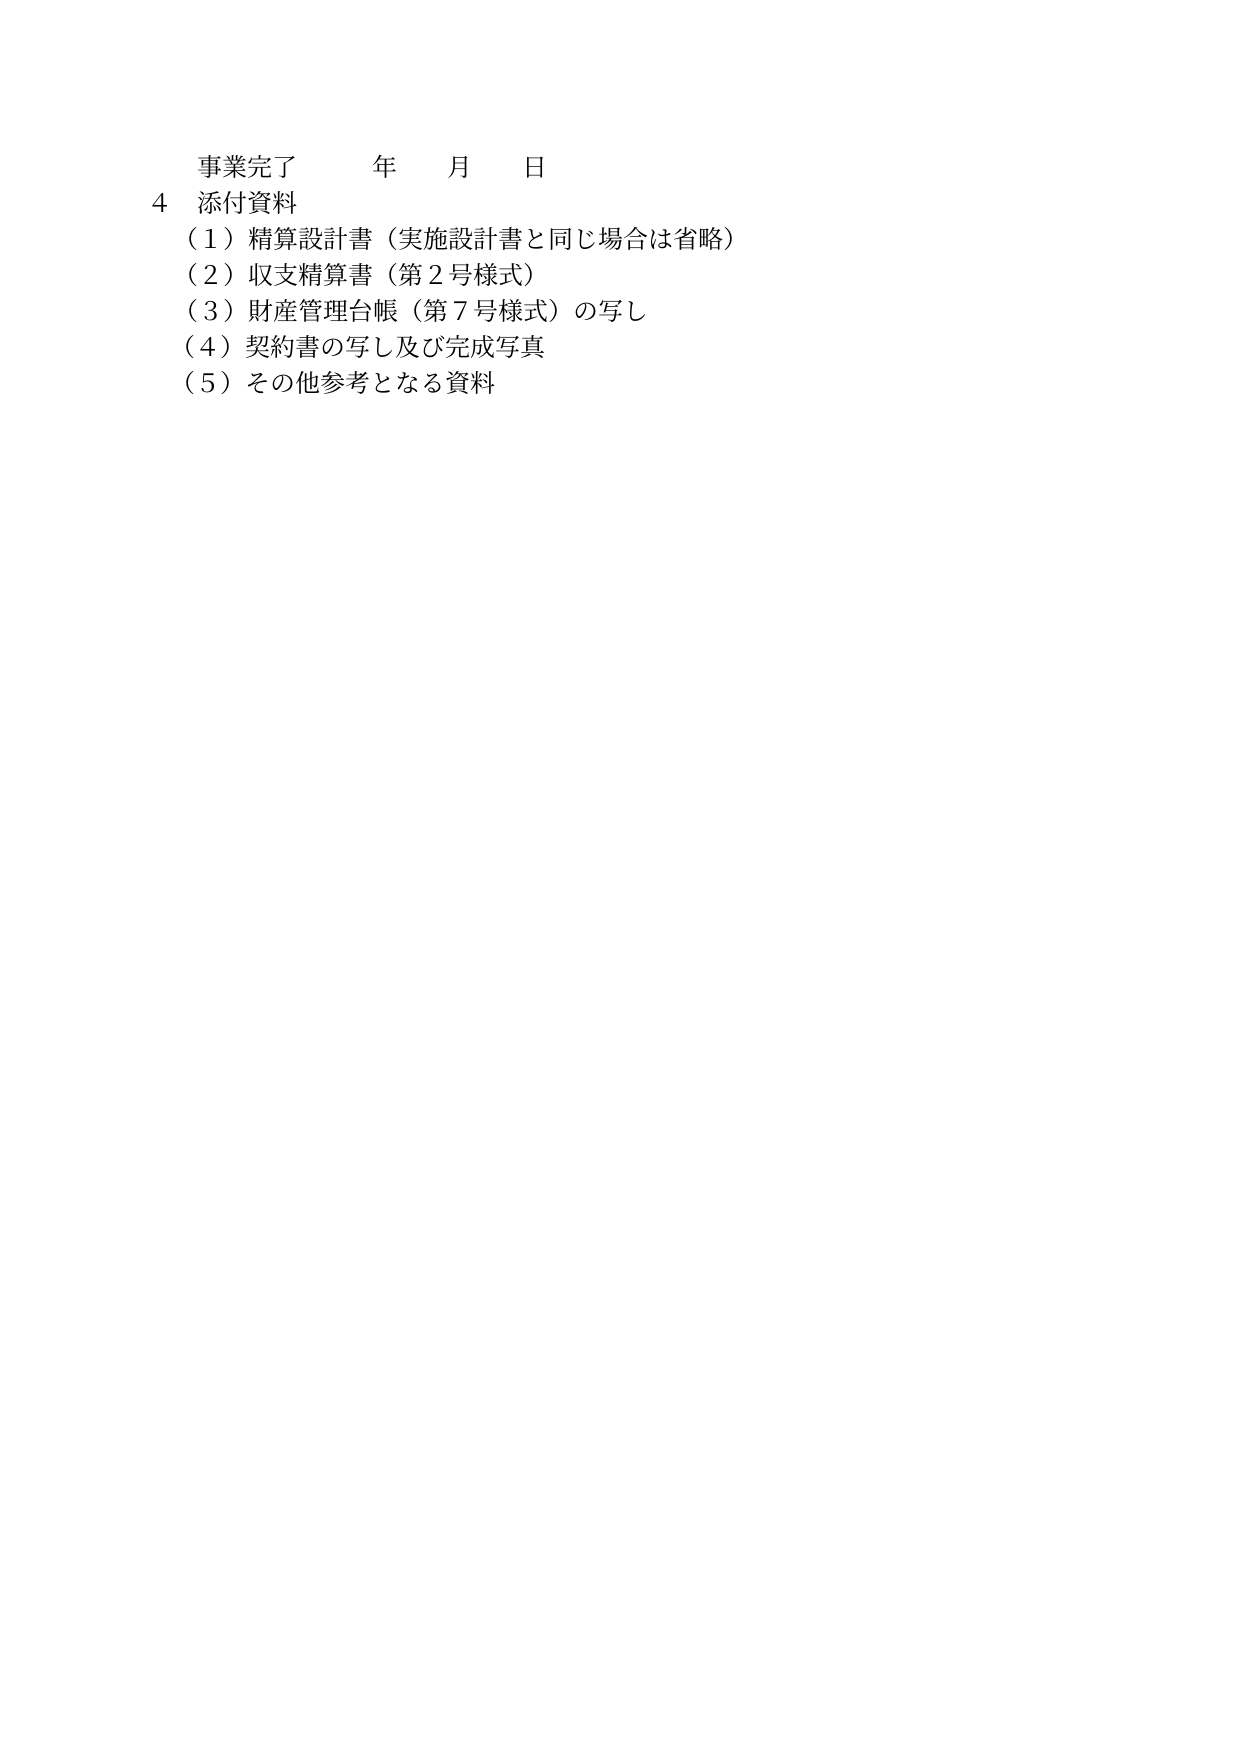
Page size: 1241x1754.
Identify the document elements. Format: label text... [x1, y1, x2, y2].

text （５）その他参考となる資料 [170, 363, 1092, 399]
text （１）精算設計書（実施設計書と同じ場合は省略） [148, 219, 1092, 256]
text ４ 添付資料 [148, 184, 1092, 219]
text （４）契約書の写し及び完成写真 [170, 327, 1092, 363]
text （２）収支精算書（第２号様式） [148, 256, 1092, 291]
text （３）財産管理台帳（第７号様式）の写し [148, 291, 1092, 327]
text 事業完了 年 月 日 [148, 148, 1092, 184]
